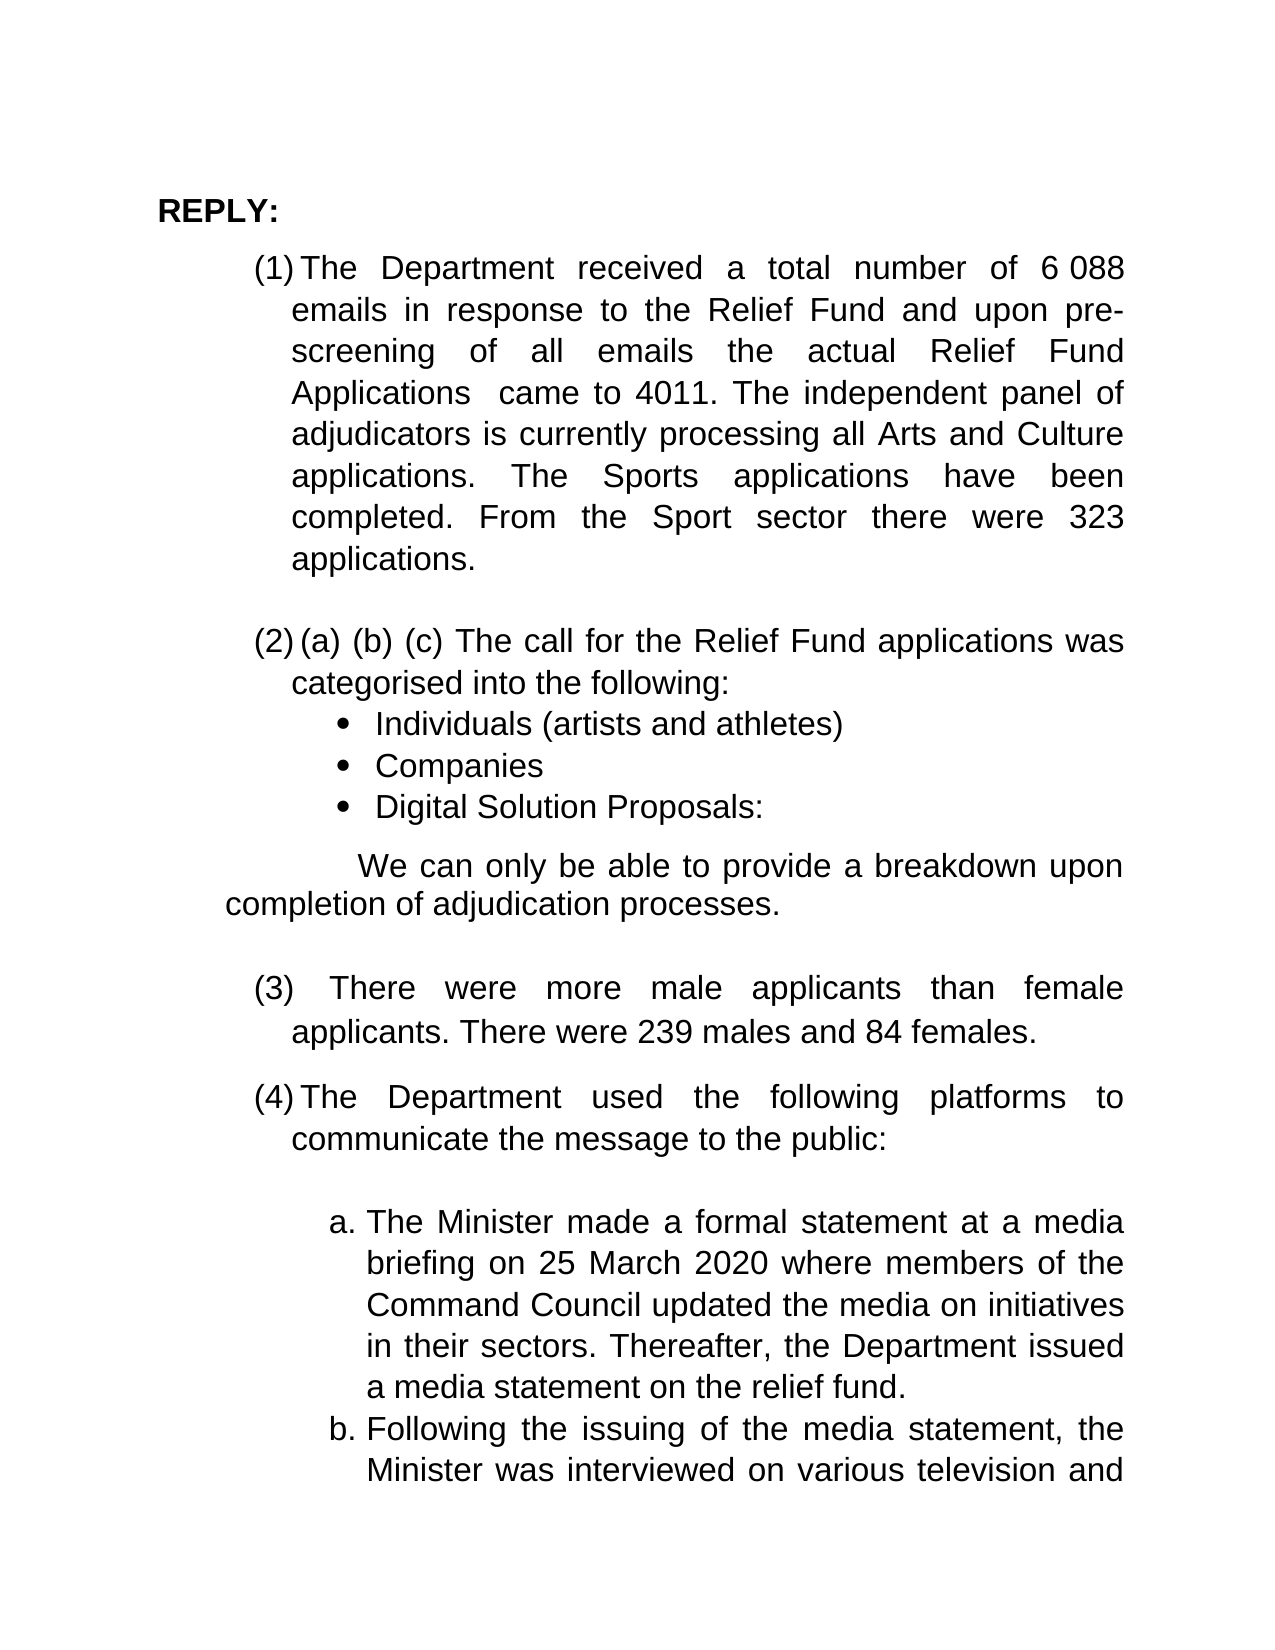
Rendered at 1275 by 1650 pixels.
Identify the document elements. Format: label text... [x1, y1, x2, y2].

list The Department received a total number of 6 088 emails in response to the Relief Fund and upon pre-screening of all emails the actual Relief Fund Applications came to 4011. The independent panel of adjudicators is currently processing all Arts and Culture applications. The Sports applications have been completed. From the Sport sector there were 323 applications. [253, 248, 1125, 577]
list (a) (b) (c) The call for the Relief Fund applications was categorised into the following: [253, 621, 1125, 701]
text We can only be able to provide a breakdown upon completion of adjudication processes. [225, 846, 1125, 923]
list The Department used the following platforms to communicate the message to the public: [253, 1077, 1125, 1157]
list There were more male applicants than female applicants. There were 239 males and 84 females. [253, 968, 1125, 1051]
list Individuals (artists and athletes) [337, 704, 1125, 743]
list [328, 1409, 1125, 1489]
list Companies [337, 746, 1125, 784]
list Digital Solution Proposals: [337, 787, 1125, 826]
list The Minister made a formal statement at a media briefing on 25 March 2020 where members of the Command Council updated the media on initiatives in their sectors. Thereafter, the Department issued a media statement on the relief fund. [328, 1202, 1125, 1406]
text REPLY: [157, 191, 1125, 229]
